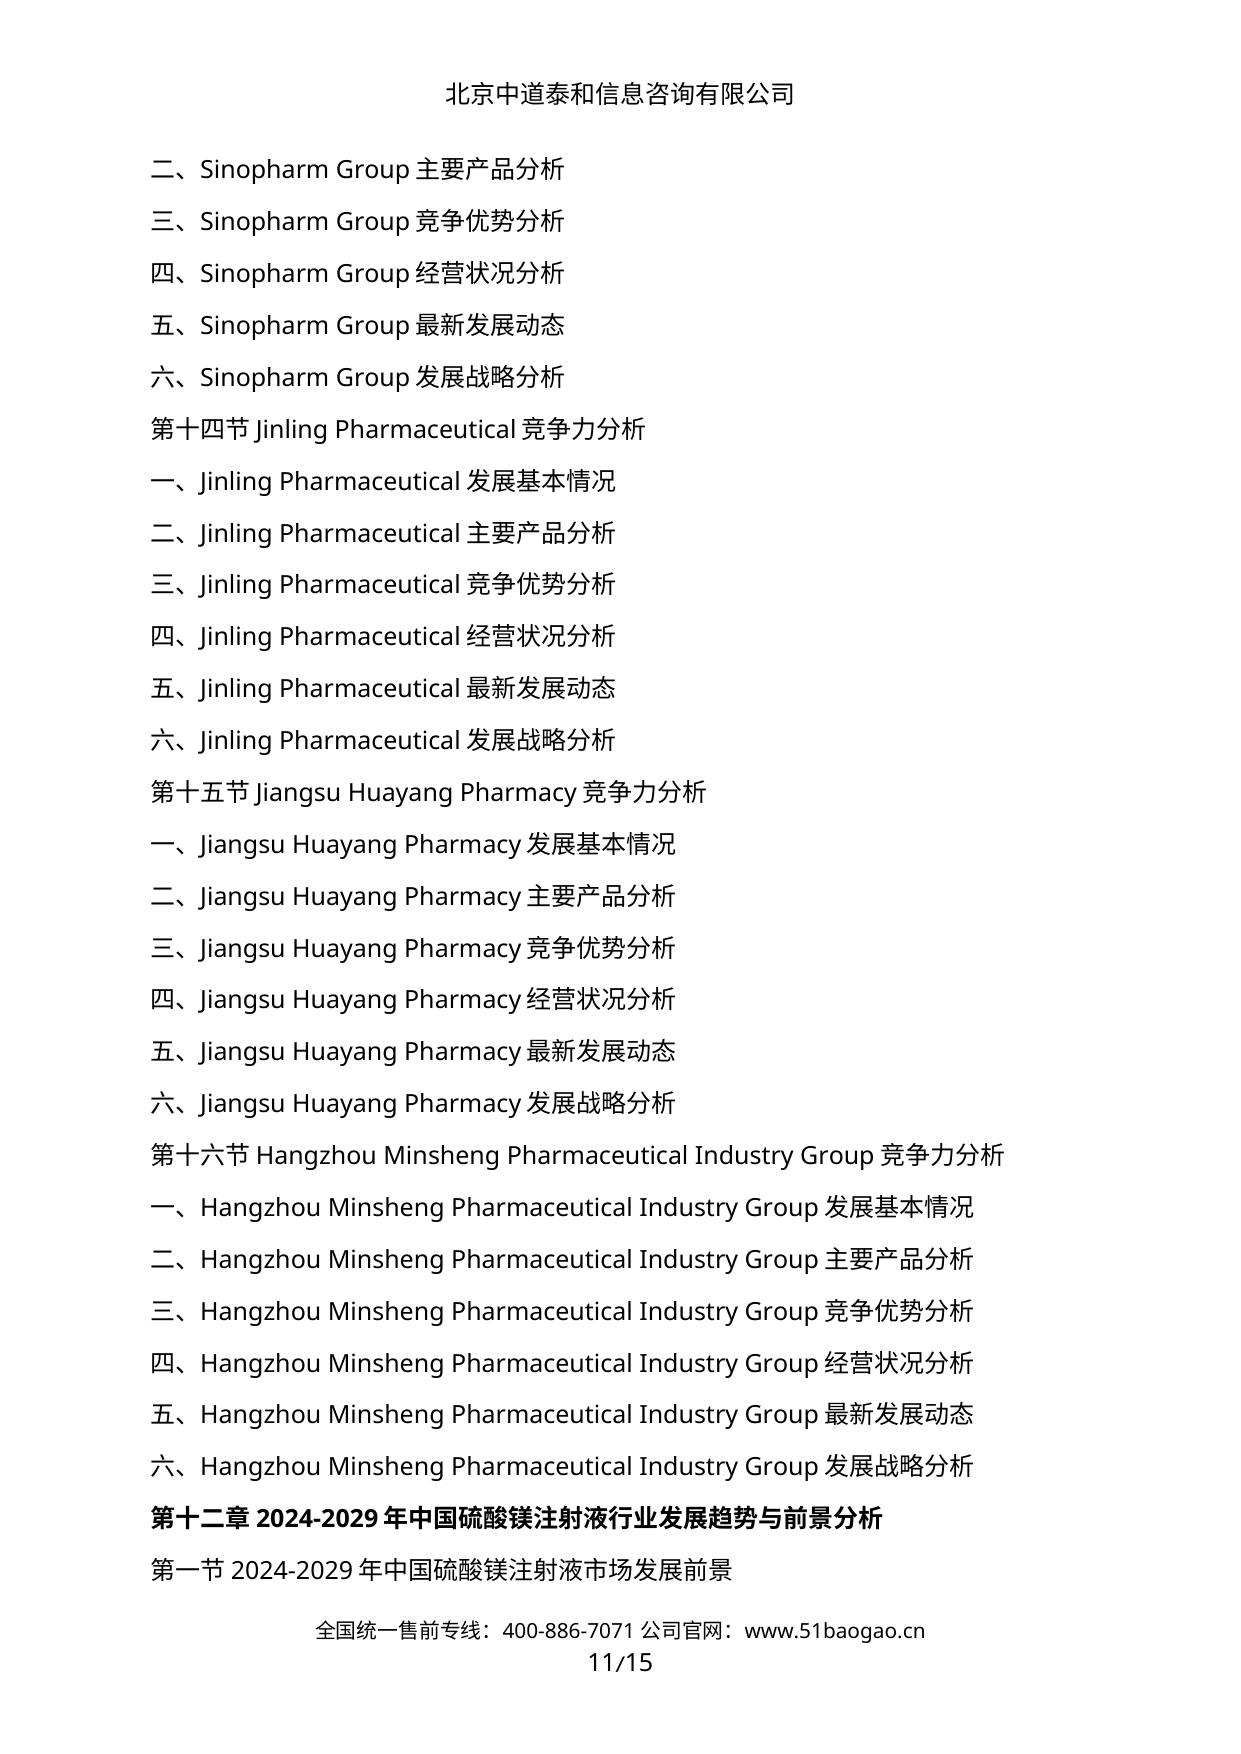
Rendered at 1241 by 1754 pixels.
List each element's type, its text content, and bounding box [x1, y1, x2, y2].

text 一、Jinling Pharmaceutical发展基本情况 [150, 461, 1090, 497]
text 第十二章 2024-2029年中国硫酸镁注射液行业发展趋势与前景分析 [150, 1499, 1090, 1535]
text 四、Jinling Pharmaceutical经营状况分析 [150, 617, 1090, 653]
text 一、Jiangsu Huayang Pharmacy发展基本情况 [150, 824, 1090, 861]
text 第十六节 Hangzhou Minsheng Pharmaceutical Industry Group竞争力分析 [150, 1136, 1090, 1172]
text 三、Hangzhou Minsheng Pharmaceutical Industry Group竞争优势分析 [150, 1291, 1090, 1327]
text 五、Hangzhou Minsheng Pharmaceutical Industry Group最新发展动态 [150, 1395, 1090, 1431]
text 二、Jiangsu Huayang Pharmacy主要产品分析 [150, 876, 1090, 912]
text 五、Sinopharm Group最新发展动态 [150, 306, 1090, 342]
text 二、Sinopharm Group主要产品分析 [150, 150, 1090, 186]
text 六、Sinopharm Group发展战略分析 [150, 357, 1090, 394]
text 二、Hangzhou Minsheng Pharmaceutical Industry Group主要产品分析 [150, 1239, 1090, 1276]
text 一、Hangzhou Minsheng Pharmaceutical Industry Group发展基本情况 [150, 1187, 1090, 1224]
text 六、Jinling Pharmaceutical发展战略分析 [150, 721, 1090, 757]
text 第十五节 Jiangsu Huayang Pharmacy竞争力分析 [150, 772, 1090, 809]
text 三、Jiangsu Huayang Pharmacy竞争优势分析 [150, 928, 1090, 964]
text 六、Hangzhou Minsheng Pharmaceutical Industry Group发展战略分析 [150, 1447, 1090, 1483]
text 三、Jinling Pharmaceutical竞争优势分析 [150, 565, 1090, 601]
text 四、Sinopharm Group经营状况分析 [150, 254, 1090, 290]
text 三、Sinopharm Group竞争优势分析 [150, 202, 1090, 238]
text 五、Jiangsu Huayang Pharmacy最新发展动态 [150, 1032, 1090, 1068]
text 第一节 2024-2029年中国硫酸镁注射液市场发展前景 [150, 1551, 1090, 1587]
text 四、Jiangsu Huayang Pharmacy经营状况分析 [150, 980, 1090, 1016]
text 五、Jinling Pharmaceutical最新发展动态 [150, 669, 1090, 705]
text 第十四节 Jinling Pharmaceutical竞争力分析 [150, 409, 1090, 446]
text 六、Jiangsu Huayang Pharmacy发展战略分析 [150, 1084, 1090, 1120]
text 四、Hangzhou Minsheng Pharmaceutical Industry Group经营状况分析 [150, 1343, 1090, 1379]
text 二、Jinling Pharmaceutical主要产品分析 [150, 513, 1090, 549]
